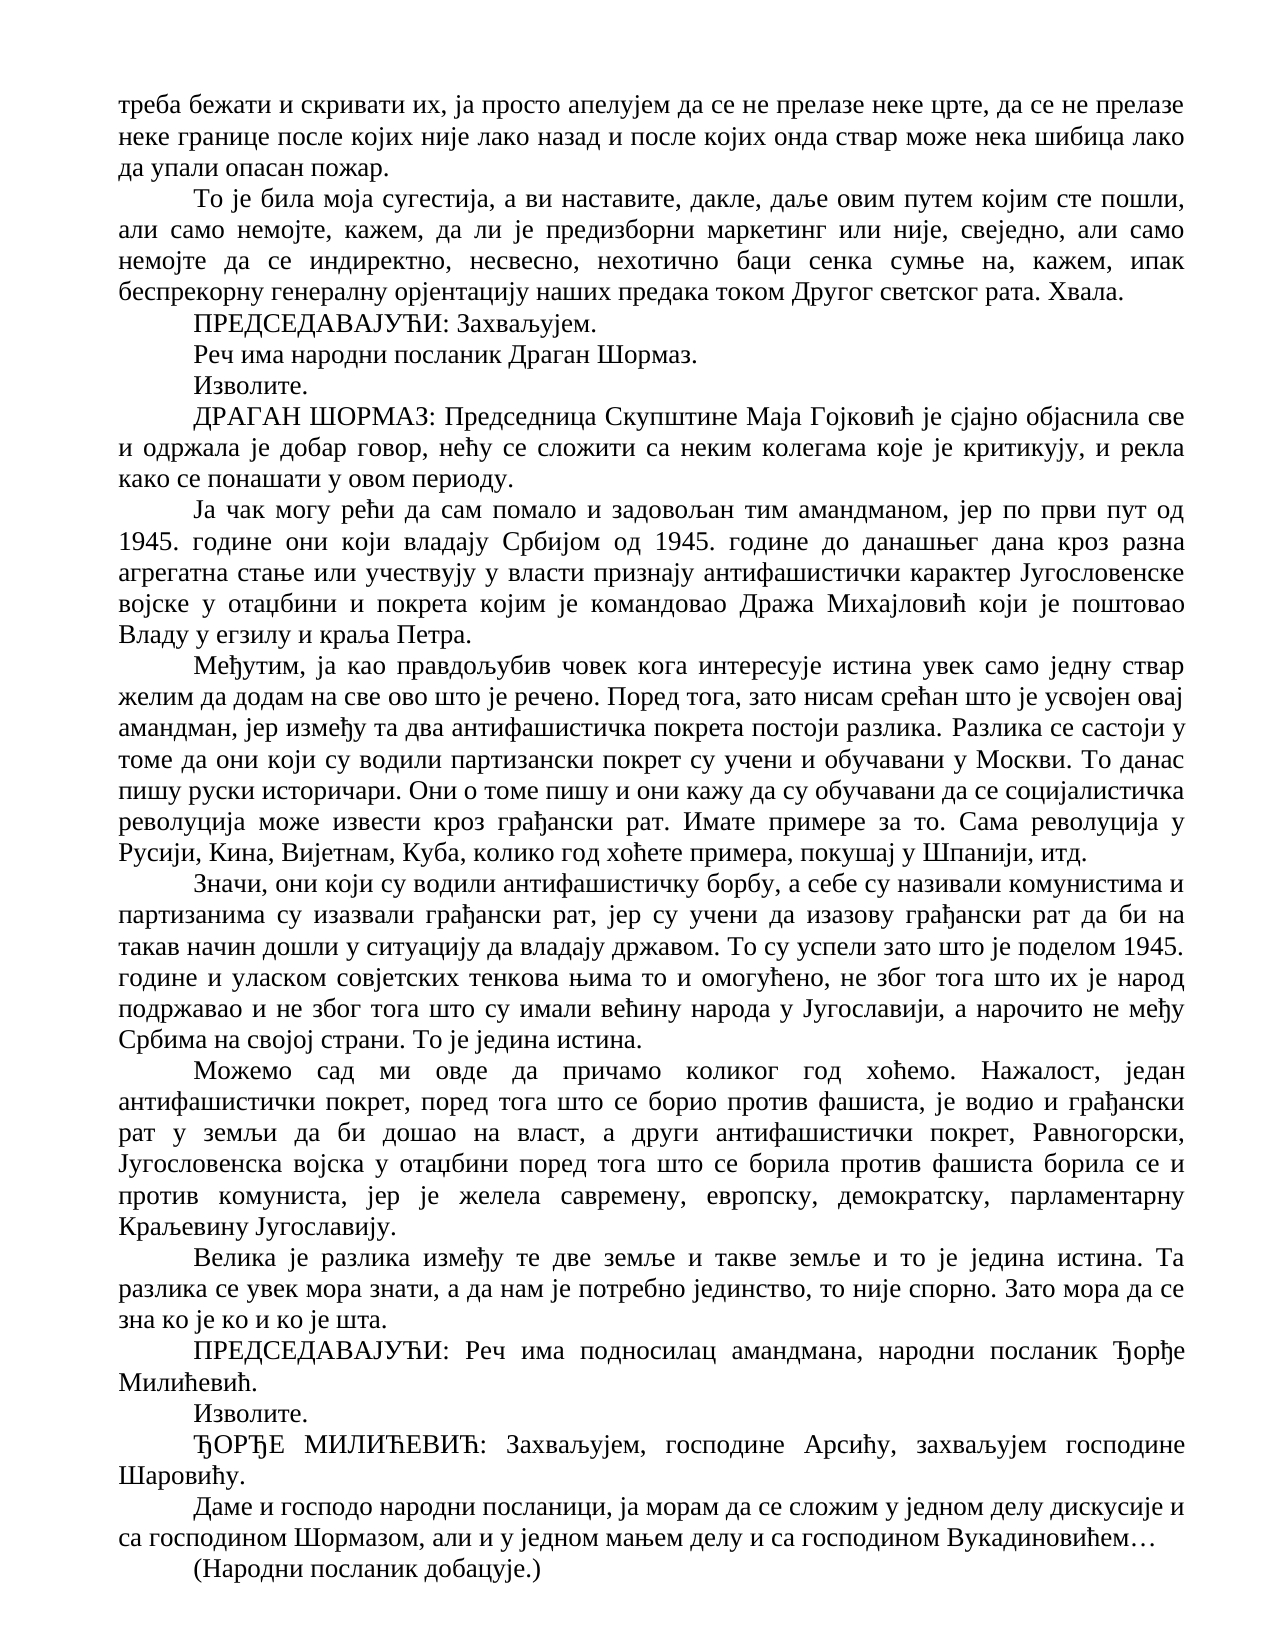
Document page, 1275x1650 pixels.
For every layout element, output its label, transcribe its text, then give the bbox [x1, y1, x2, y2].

text (Народни посланик добацује.) [118, 1552, 1186, 1584]
text Можемо сад ми овде да причамо коликог год хоћемо. Нажалост, један антифашистички покрет, поред тога што се борио против фашиста, је водио и грађански рат у земљи да би дошао на власт, а други антифашистички покрет, Равногорски, Југословенска војска у отаџбини поред тога што се борила против фашиста борила се и против комуниста, јер је желела савремену, европску, демократску, парламентарну Краљевину Југославију. [118, 1054, 1186, 1241]
text ПРЕДСЕДАВАЈУЋИ: Реч има подносилац амандмана, народни посланик Ђорђе Милићевић. [118, 1334, 1186, 1397]
text То је била моја сугестија, а ви наставите, дакле, даље овим путем којим сте пошли, али само немојте, кажем, да ли је предизборни маркетинг или није, свеједно, али само немојте да се индиректно, несвесно, нехотично баци сенка сумње на, кажем, ипак беспрекорну генералну орјентацију наших предака током Другог светског рата. Хвала. [118, 182, 1186, 307]
text Изволите. [118, 1397, 1186, 1428]
text Даме и господо народни посланици, ја морам да се сложим у једном делу дискусије и са господином Шормазом, али и у једном мањем делу и са господином Вукадиновићем… [118, 1490, 1186, 1552]
text Ја чак могу рећи да сам помало и задовољан тим амандманом, јер по први пут од 1945. године они који владају Србијом од 1945. године до данашњег дана кроз разна агрегатна стање или учествују у власти признају антифашистички карактер Југословенске војске у отаџбини и покрета којим је командовао Дража Михајловић који је поштовао Владу у егзилу и краља Петра. [118, 493, 1186, 649]
text ЂОРЂЕ МИЛИЋЕВИЋ: Захваљујем, господине Арсићу, захваљујем господине Шаровићу. [118, 1428, 1186, 1490]
text Реч има народни посланик Драган Шормаз. [118, 338, 1186, 369]
text Значи, они који су водили антифашистичку борбу, а себе су називали комунистима и партизанима су изазвали грађански рат, јер су учени да изазову грађански рат да би на такав начин дошли у ситуацију да владају државом. То су успели зато што је поделом 1945. године и уласком совјетских тенкова њима то и омогућено, не због тога што их је народ подржавао и не због тога што су имали већину народа у Југославији, а нарочито не међу Србима на својој страни. То је једина истина. [118, 867, 1186, 1054]
text Међутим, ја као правдољубив човек кога интересује истина увек само једну ствар желим да додам на све ово што је речено. Поред тога, зато нисам срећан што је усвојен овај амандман, јер између та два антифашистичка покрета постоји разлика. Разлика се састоји у томе да они који су водили партизански покрет су учени и обучавани у Москви. То данас пишу руски историчари. Они о томе пишу и они кажу да су обучавани да се социјалистичка револуција може извести кроз грађански рат. Имате примере за то. Сама револуција у Русији, Кина, Вијетнам, Куба, колико год хоћете примера, покушај у Шпанији, итд. [118, 649, 1186, 867]
text ПРЕДСЕДАВАЈУЋИ: Захваљујем. [118, 307, 1186, 338]
text Изволите. [118, 369, 1186, 400]
text ДРАГАН ШОРМАЗ: Председница Скупштине Маја Гојковић је сјајно објаснила све и одржала је добар говор, нећу се сложити са неким колегама које је критикују, и рекла како се понашати у овом периоду. [118, 400, 1186, 493]
text Велика је разлика између те две земље и такве земље и то је једина истина. Та разлика се увек мора знати, а да нам је потребно јединство, то није спорно. Зато мора да се зна ко је ко и ко је шта. [118, 1241, 1186, 1334]
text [118, 89, 1186, 182]
